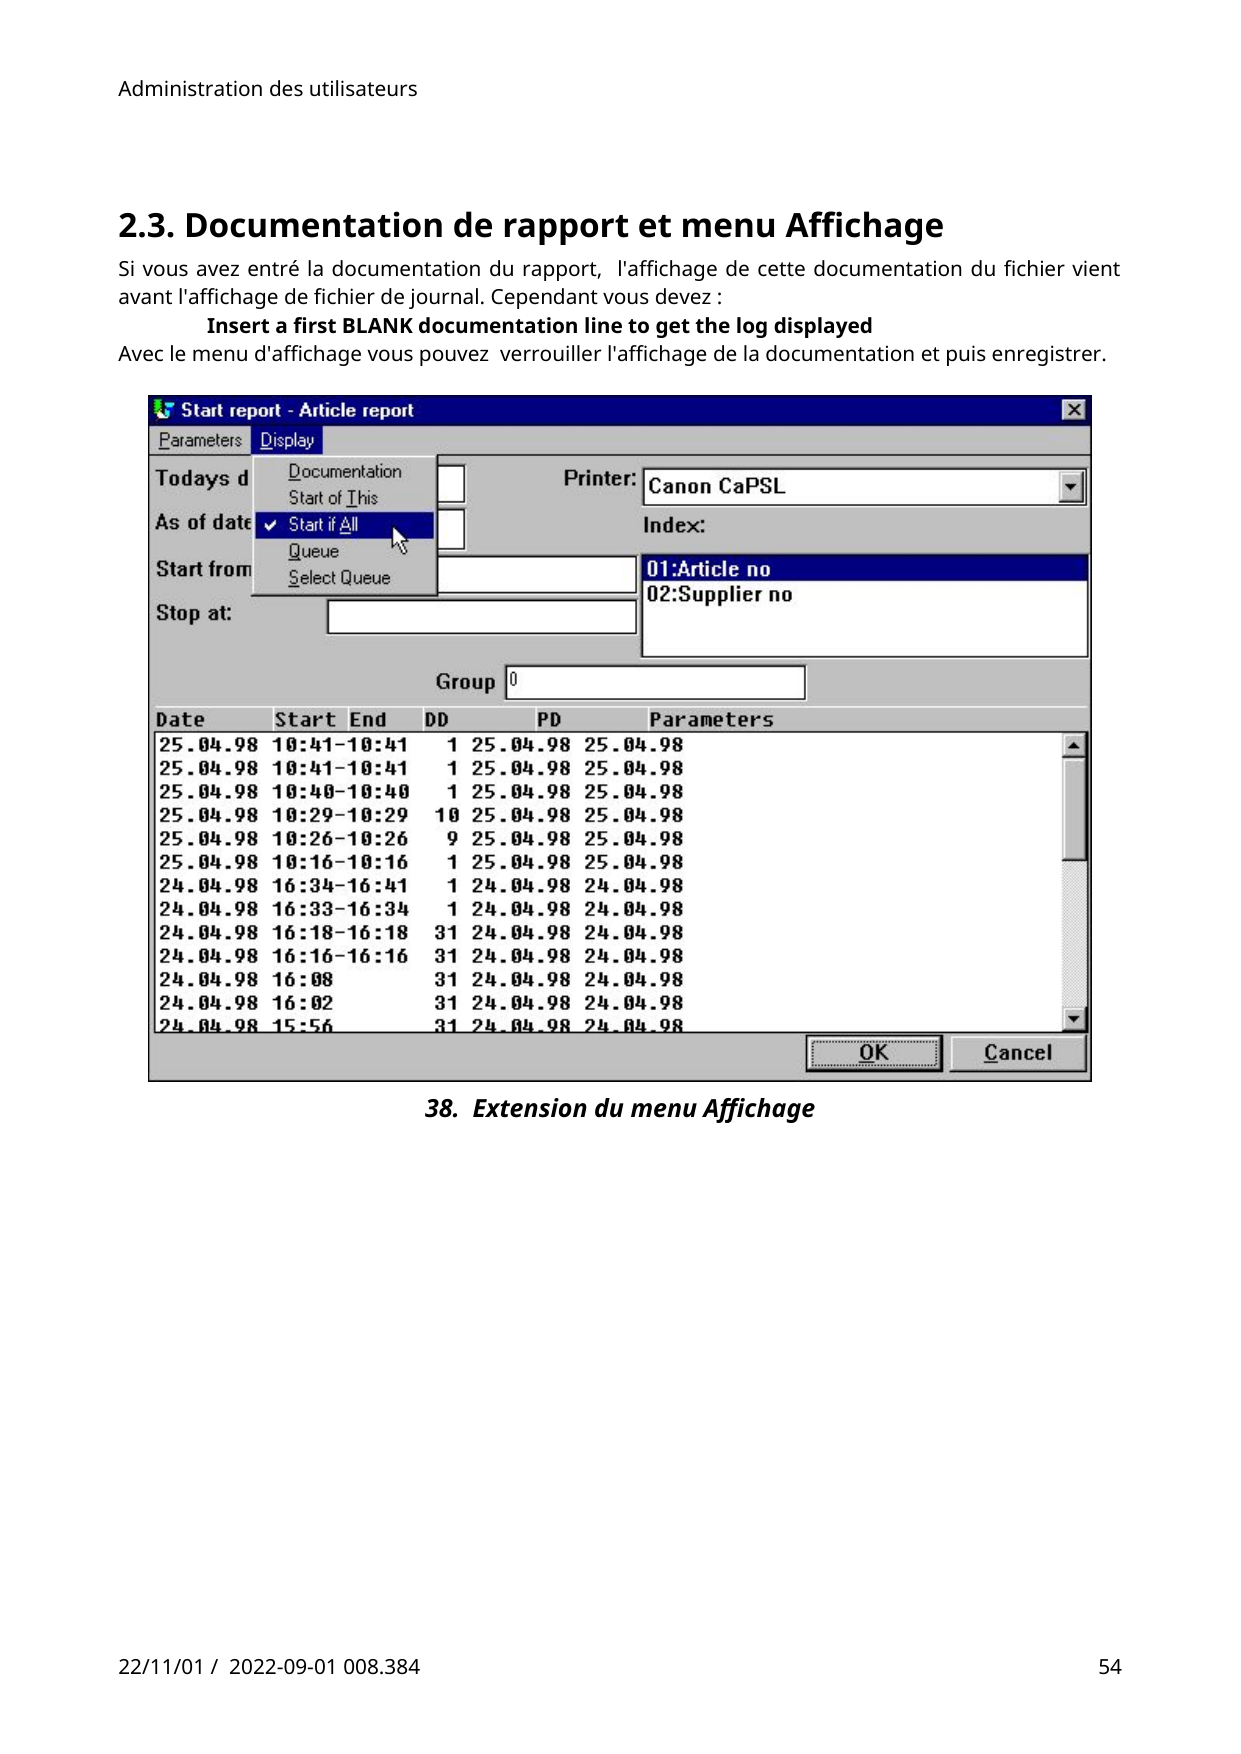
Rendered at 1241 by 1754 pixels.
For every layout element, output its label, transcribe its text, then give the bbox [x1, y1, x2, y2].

text Avec le menu d'affichage vous pouvez verrouiller l'affichage de la documentation et puis enregistrer. [118, 339, 1122, 368]
subtitle 2.3. Documentation de rapport et menu Affichage [118, 202, 1122, 248]
text Si vous avez entré la documentation du rapport, l'affichage de cette documentation du fichier vient avant l'affichage de fichier de journal. Cependant vous devez : [118, 254, 1122, 311]
picture [148, 395, 1092, 1082]
text Insert a first BLANK documentation line to get the log displayed [207, 311, 1122, 339]
subtitle 38. Extension du menu Affichage [118, 1090, 1122, 1124]
